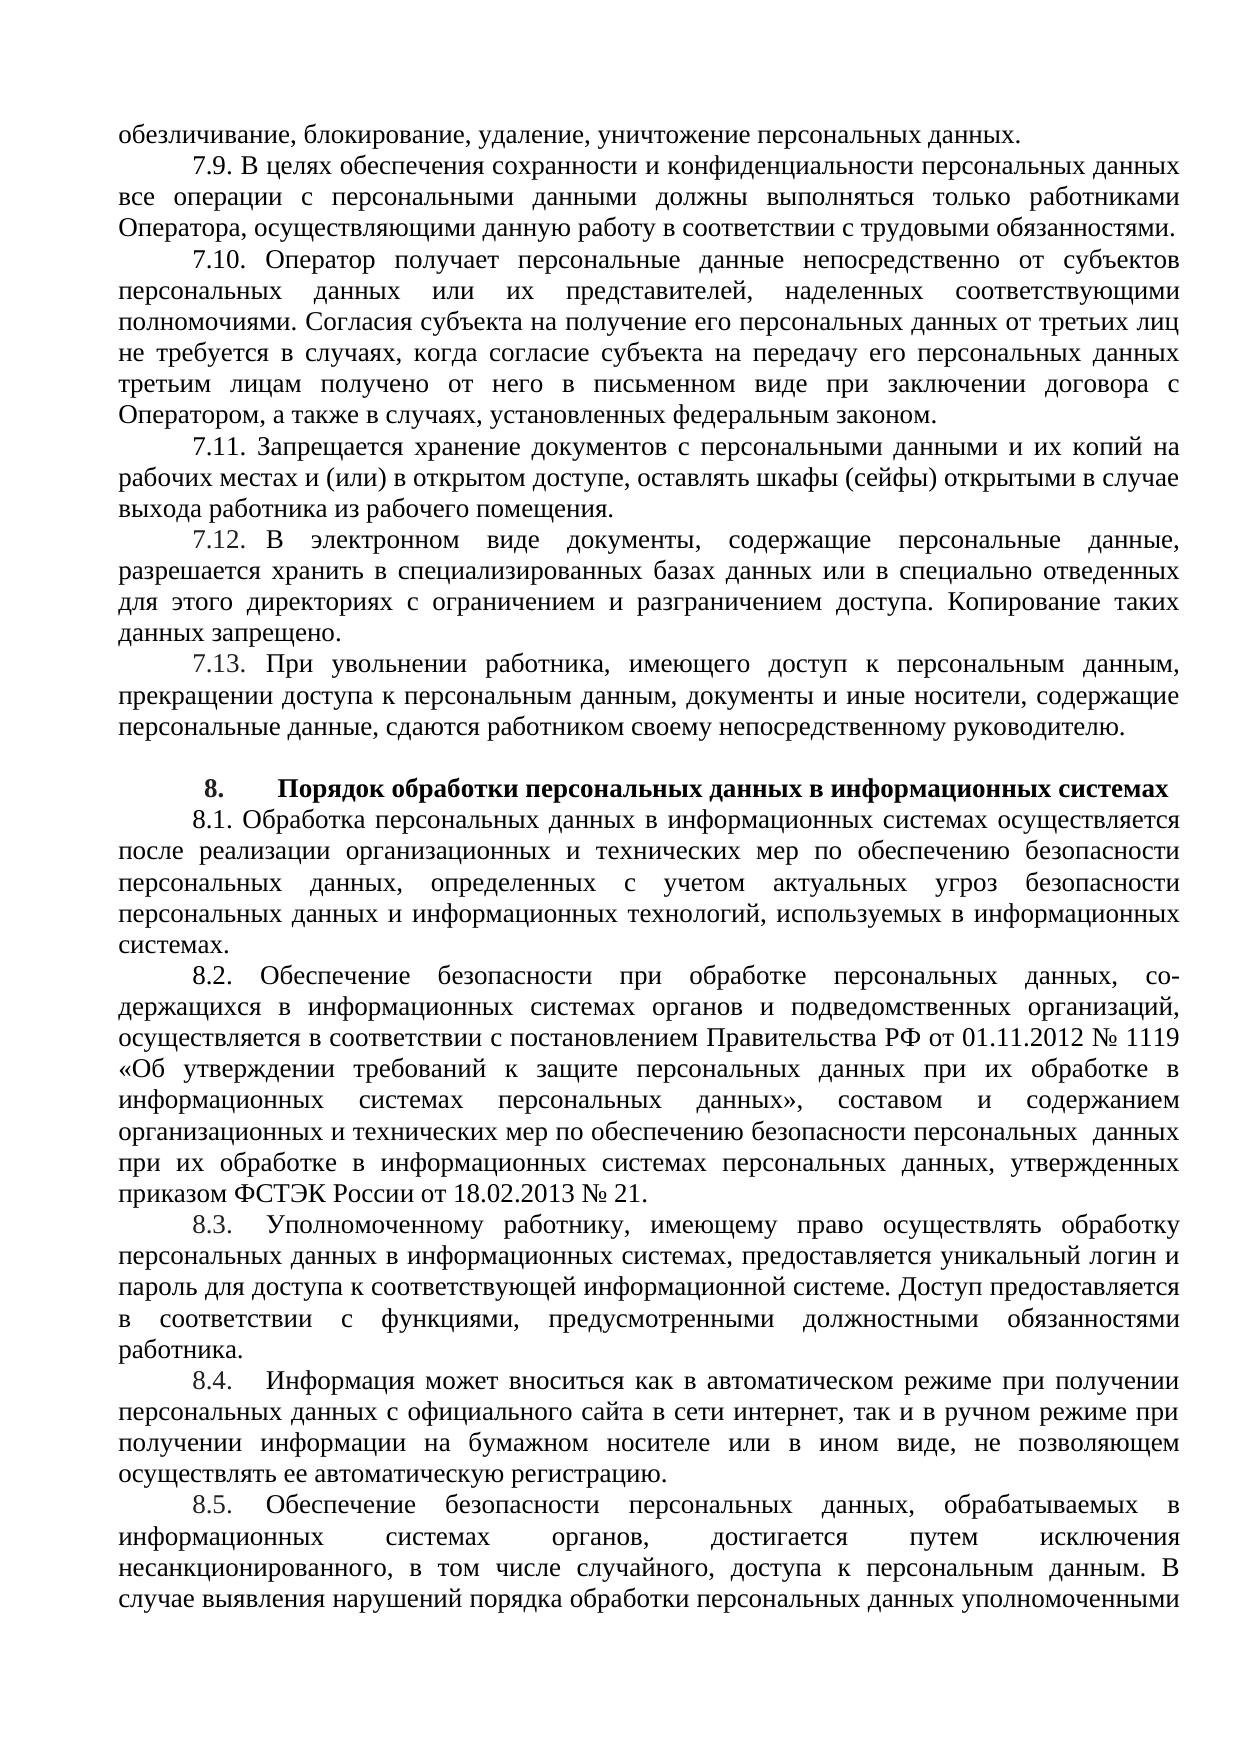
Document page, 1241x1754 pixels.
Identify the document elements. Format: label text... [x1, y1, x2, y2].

text 8.2. Обеспечение безопасности при обработке персональных данных, со- держащихся в информационных системах органов и подведомственных организаций, осуществляется в соответствии с постановлением Правительства РФ от 01.11.2012 № 1119 «Об утверждении требований к защите персональных данных при их обработке в информационных системах персональных данных», составом и содержанием организационных и технических мер по обеспечению безопасности персональных данных при их обработке в информационных системах персональных данных, утвержденных приказом ФСТЭК России от 18.02.2013 № 21. [118, 959, 1181, 1208]
list 7.10. Оператор получает персональные данные непосредственно от субъектов персональных данных или их представителей, наделенных соответствующими полномочиями. Согласия субъекта на получение его персональных данных от третьих лиц не требуется в случаях, когда согласие субъекта на передачу его персональных данных третьим лицам получено от него в письменном виде при заключении договора с Оператором, а также в случаях, установленных федеральным законом. [118, 243, 1181, 429]
subtitle Порядок обработки персональных данных в информационных системах [118, 772, 1181, 803]
text 7.9. В целях обеспечения сохранности и конфиденциальности персональных данных все операции с персональными данными должны выполняться только работниками Оператора, осуществляющими данную работу в соответствии с трудовыми обязанностями. [118, 149, 1181, 243]
list Информация может вноситься как в автоматическом режиме при получении персональных данных с официального сайта в сети интернет, так и в ручном режиме при получении информации на бумажном носителе или в ином виде, не позволяющем осуществлять ее автоматическую регистрацию. [118, 1364, 1181, 1488]
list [118, 118, 1181, 149]
text 8.1. Обработка персональных данных в информационных системах осуществляется после реализации организационных и технических мер по обеспечению безопасности персональных данных, определенных с учетом актуальных угроз безопасности персональных данных и информационных технологий, используемых в информационных системах. [118, 803, 1181, 959]
list При увольнении работника, имеющего доступ к персональным данным, прекращении доступа к персональным данным, документы и иные носители, содержащие персональные данные, сдаются работником своему непосредственному руководителю. [118, 648, 1181, 741]
list 7.11. Запрещается хранение документов с персональными данными и их копий на рабочих местах и (или) в открытом доступе, оставлять шкафы (сейфы) открытыми в случае выхода работника из рабочего помещения. [118, 429, 1181, 523]
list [118, 1488, 1181, 1613]
list В электронном виде документы, содержащие персональные данные, разрешается хранить в специализированных базах данных или в специально отведенных для этого директориях с ограничением и разграничением доступа. Копирование таких данных запрещено. [118, 523, 1181, 648]
list Уполномоченному работнику, имеющему право осуществлять обработку персональных данных в информационных системах, предоставляется уникальный логин и пароль для доступа к соответствующей информационной системе. Доступ предоставляется в соответствии с функциями, предусмотренными должностными обязанностями работника. [118, 1208, 1181, 1364]
